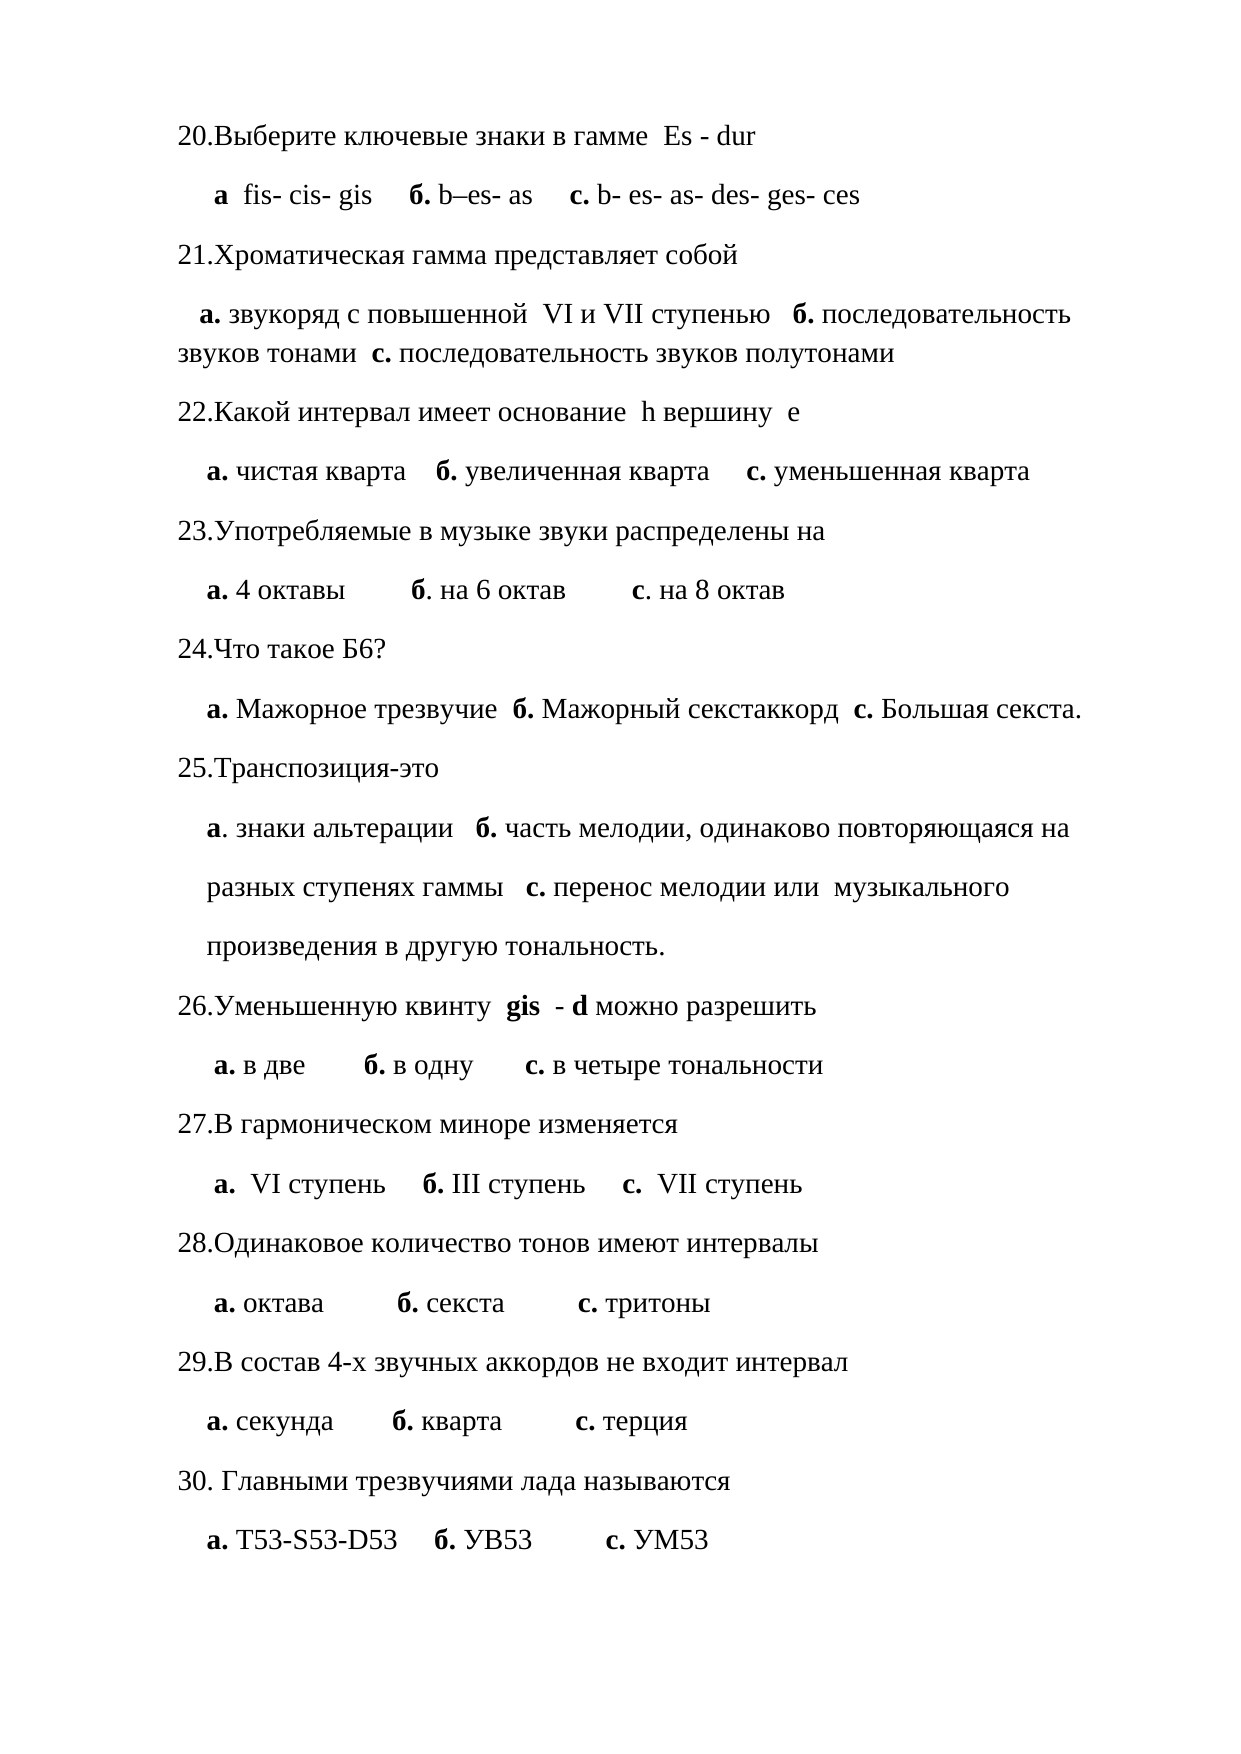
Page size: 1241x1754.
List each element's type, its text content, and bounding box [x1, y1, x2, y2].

text а. чистая кварта б. увеличенная кварта с. уменьшенная кварта [177, 453, 1152, 487]
text а. знаки альтерации б. часть мелодии, одинаково повторяющаяся на [177, 810, 1152, 843]
text а. 4 октавы б. на 6 октав с. на 8 октав [177, 572, 1152, 606]
text 20.Выберите ключевые знаки в гамме Es - dur [177, 118, 1152, 152]
text 24.Что такое Б6? [177, 632, 1152, 665]
text 26.Уменьшенную квинту gis - d можно разрешить [177, 988, 1152, 1021]
text а. секунда б. кварта с. терция [177, 1403, 1152, 1437]
text 30. Главными трезвучиями лада называются [177, 1463, 1152, 1496]
text а. Мажорное трезвучие б. Мажорный секстаккорд с. Большая секста. [177, 691, 1152, 724]
text а. Т53-S53-D53 б. УВ53 с. УМ53 [177, 1522, 1152, 1556]
text 22.Какой интервал имеет основание h вершину e [177, 394, 1152, 428]
text а. звукоряд с повышенной VI и VII ступенью б. последовательность звуков тонами с. последовательность звуков полутонами [177, 296, 1152, 368]
text 28.Одинаковое количество тонов имеют интервалы [177, 1225, 1152, 1259]
text произведения в другую тональность. [177, 928, 1152, 962]
text разных ступенях гаммы с. перенос мелодии или музыкального [177, 869, 1152, 903]
text 21.Хроматическая гамма представляет собой [177, 237, 1152, 270]
text 23.Употребляемые в музыке звуки распределены на [177, 513, 1152, 546]
text 27.В гармоническом миноре изменяется [177, 1107, 1152, 1140]
text 29.В состав 4-х звучных аккордов не входит интервал [177, 1344, 1152, 1378]
text а. VI ступень б. III ступень с. VII ступень [177, 1166, 1152, 1199]
text 25.Транспозиция-это [177, 750, 1152, 784]
text а. октава б. секста с. тритоны [177, 1285, 1152, 1318]
text а. в две б. в одну с. в четыре тональности [177, 1047, 1152, 1081]
text а fis- cis- gis б. b–es- as с. b- es- as- des- ges- ces [177, 177, 1152, 211]
